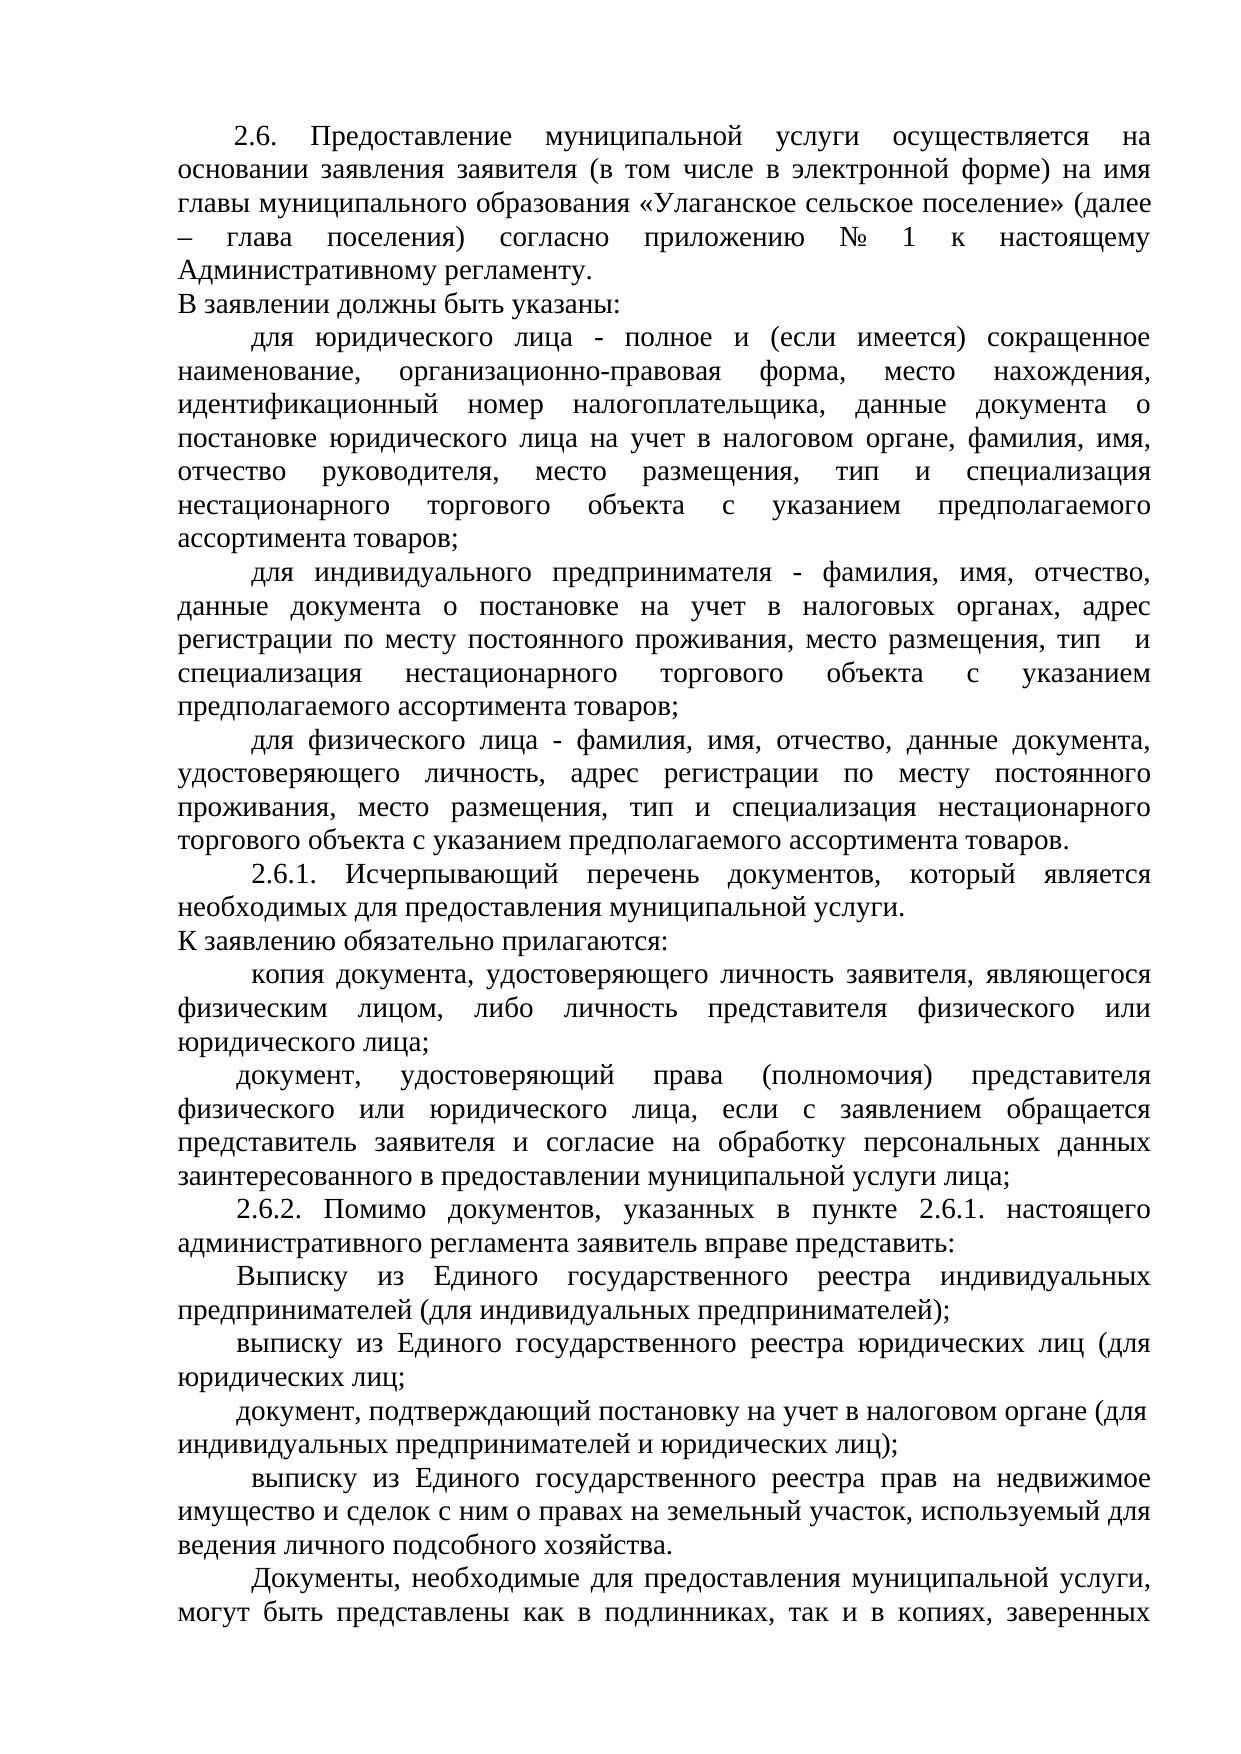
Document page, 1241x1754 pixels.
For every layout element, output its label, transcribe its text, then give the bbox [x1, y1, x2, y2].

text документ, подтверждающий постановку на учет в налоговом органе (для индивидуальных предпринимателей и юридических лиц); [177, 1393, 1152, 1460]
text копия документа, удостоверяющего личность заявителя, являющегося физическим лицом, либо личность представителя физического или юридического лица; [177, 957, 1152, 1057]
text 2.6.2. Помимо документов, указанных в пункте 2.6.1. настоящего административного регламента заявитель вправе представить: [177, 1191, 1152, 1258]
text 2.6. Предоставление муниципальной услуги осуществляется на основании заявления заявителя (в том числе в электронной форме) на имя главы муниципального образования «Улаганское сельское поселение» (далее – глава поселения) согласно приложению № 1 к настоящему Административному регламенту. [177, 118, 1152, 286]
text К заявлению обязательно прилагаются: [177, 923, 1152, 957]
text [177, 1560, 1152, 1627]
text для физического лица - фамилия, имя, отчество, данные документа, удостоверяющего личность, адрес регистрации по месту постоянного проживания, место размещения, тип и специализация нестационарного торгового объекта с указанием предполагаемого ассортимента товаров. [177, 722, 1152, 856]
text для юридического лица - полное и (если имеется) сокращенное наименование, организационно-правовая форма, место нахождения, идентификационный номер налогоплательщика, данные документа о постановке юридического лица на учет в налоговом органе, фамилия, имя, отчество руководителя, место размещения, тип и специализация нестационарного торгового объекта с указанием предполагаемого ассортимента товаров; [177, 319, 1152, 554]
text В заявлении должны быть указаны: [177, 286, 1152, 319]
text для индивидуального предпринимателя - фамилия, имя, отчество, данные документа о постановке на учет в налоговых органах, адрес регистрации по месту постоянного проживания, место размещения, тип и специализация нестационарного торгового объекта с указанием предполагаемого ассортимента товаров; [177, 554, 1152, 722]
text выписку из Единого государственного реестра юридических лиц (для юридических лиц; [177, 1326, 1152, 1393]
text Выписку из Единого государственного реестра индивидуальных предпринимателей (для индивидуальных предпринимателей); [177, 1258, 1152, 1326]
text 2.6.1. Исчерпывающий перечень документов, который является необходимых для предоставления муниципальной услуги. [177, 856, 1152, 923]
text выписку из Единого государственного реестра прав на недвижимое имущество и сделок с ним о правах на земельный участок, используемый для ведения личного подсобного хозяйства. [177, 1460, 1152, 1560]
text документ, удостоверяющий права (полномочия) представителя физического или юридического лица, если с заявлением обращается представитель заявителя и согласие на обработку персональных данных заинтересованного в предоставлении муниципальной услуги лица; [177, 1057, 1152, 1191]
